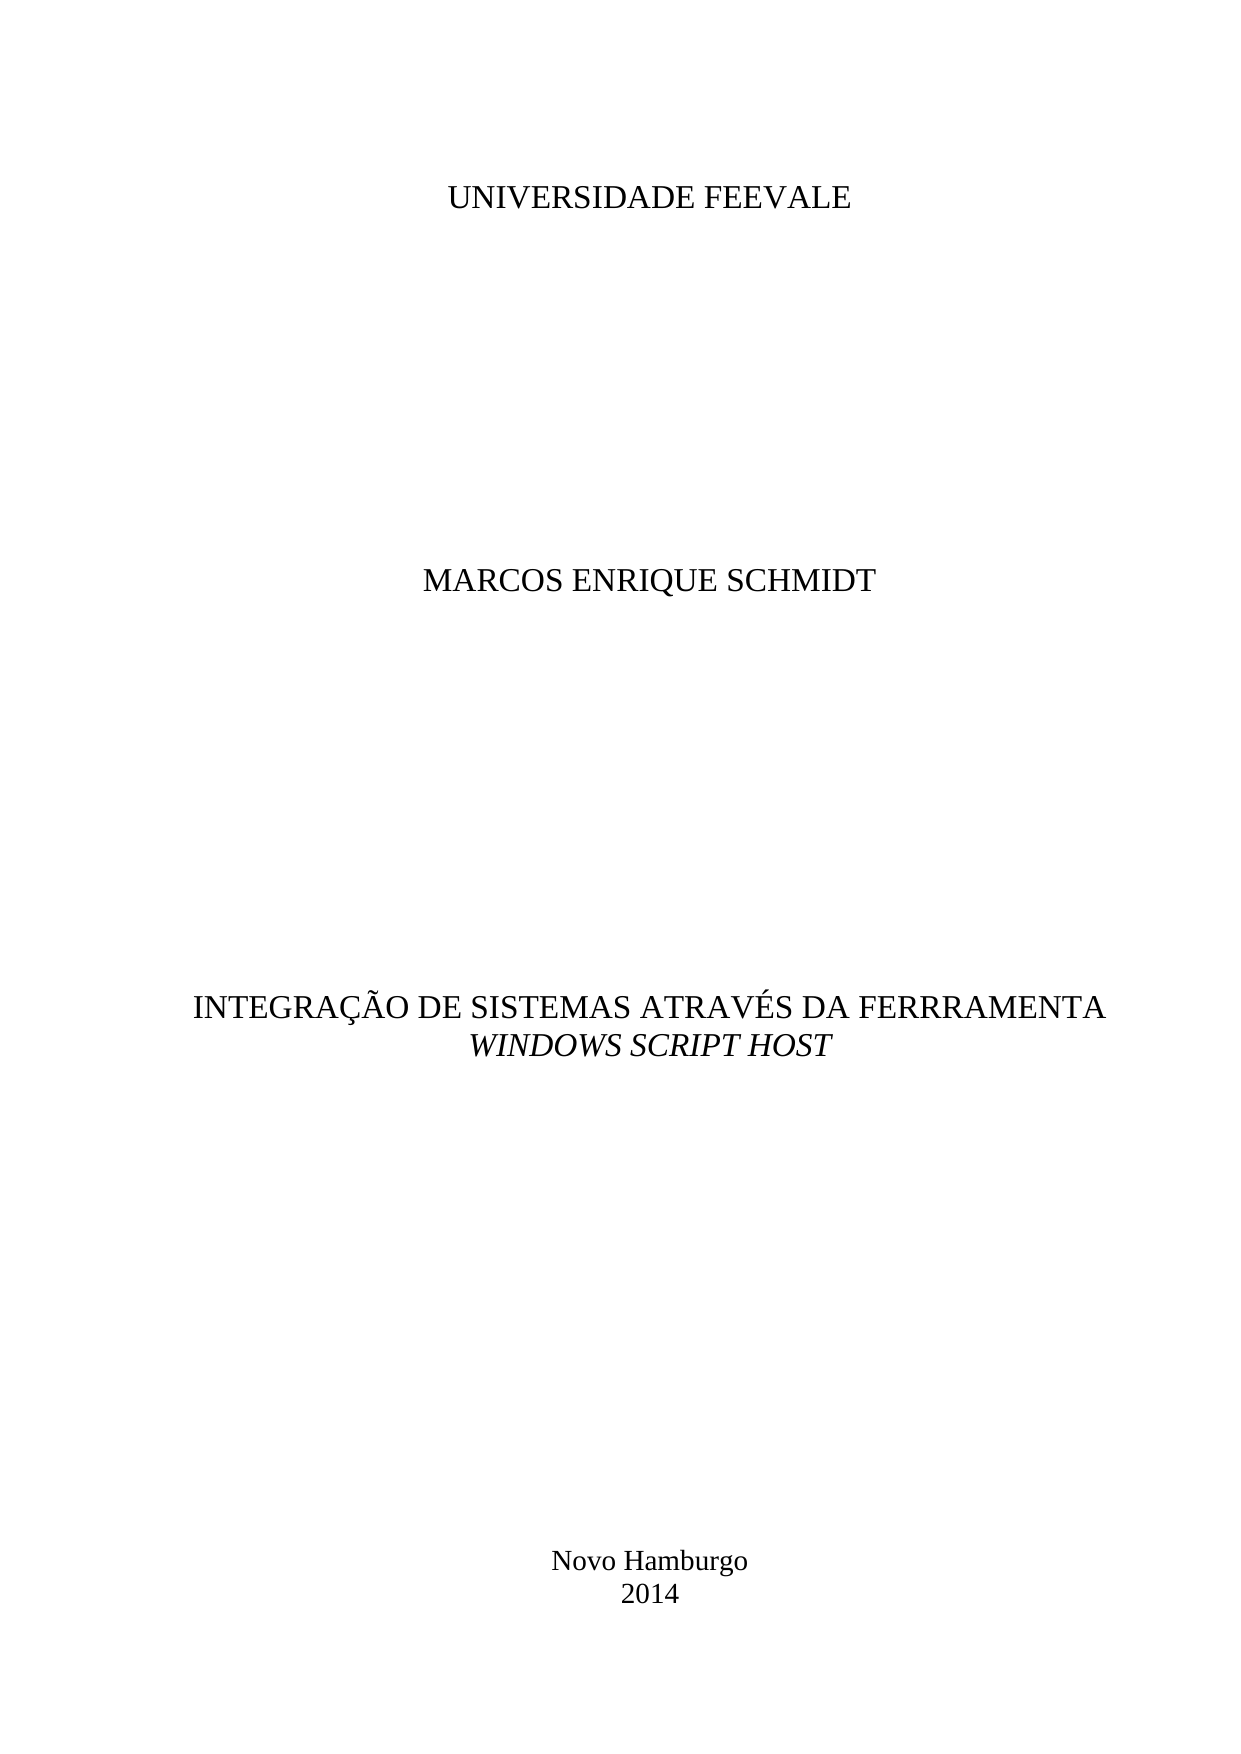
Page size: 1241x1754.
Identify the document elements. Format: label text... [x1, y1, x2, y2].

text MARCOS ENRIQUE SCHMIDT [177, 561, 1122, 599]
text Novo Hamburgo [177, 1543, 1122, 1576]
text INTEGRAÇÃO DE SISTEMAS ATRAVÉS DA FERRRAMENTA WINDOWS SCRIPT HOST [177, 987, 1122, 1064]
text 2014 [177, 1576, 1122, 1610]
text UNIVERSIdade FEEVALE [177, 177, 1122, 216]
